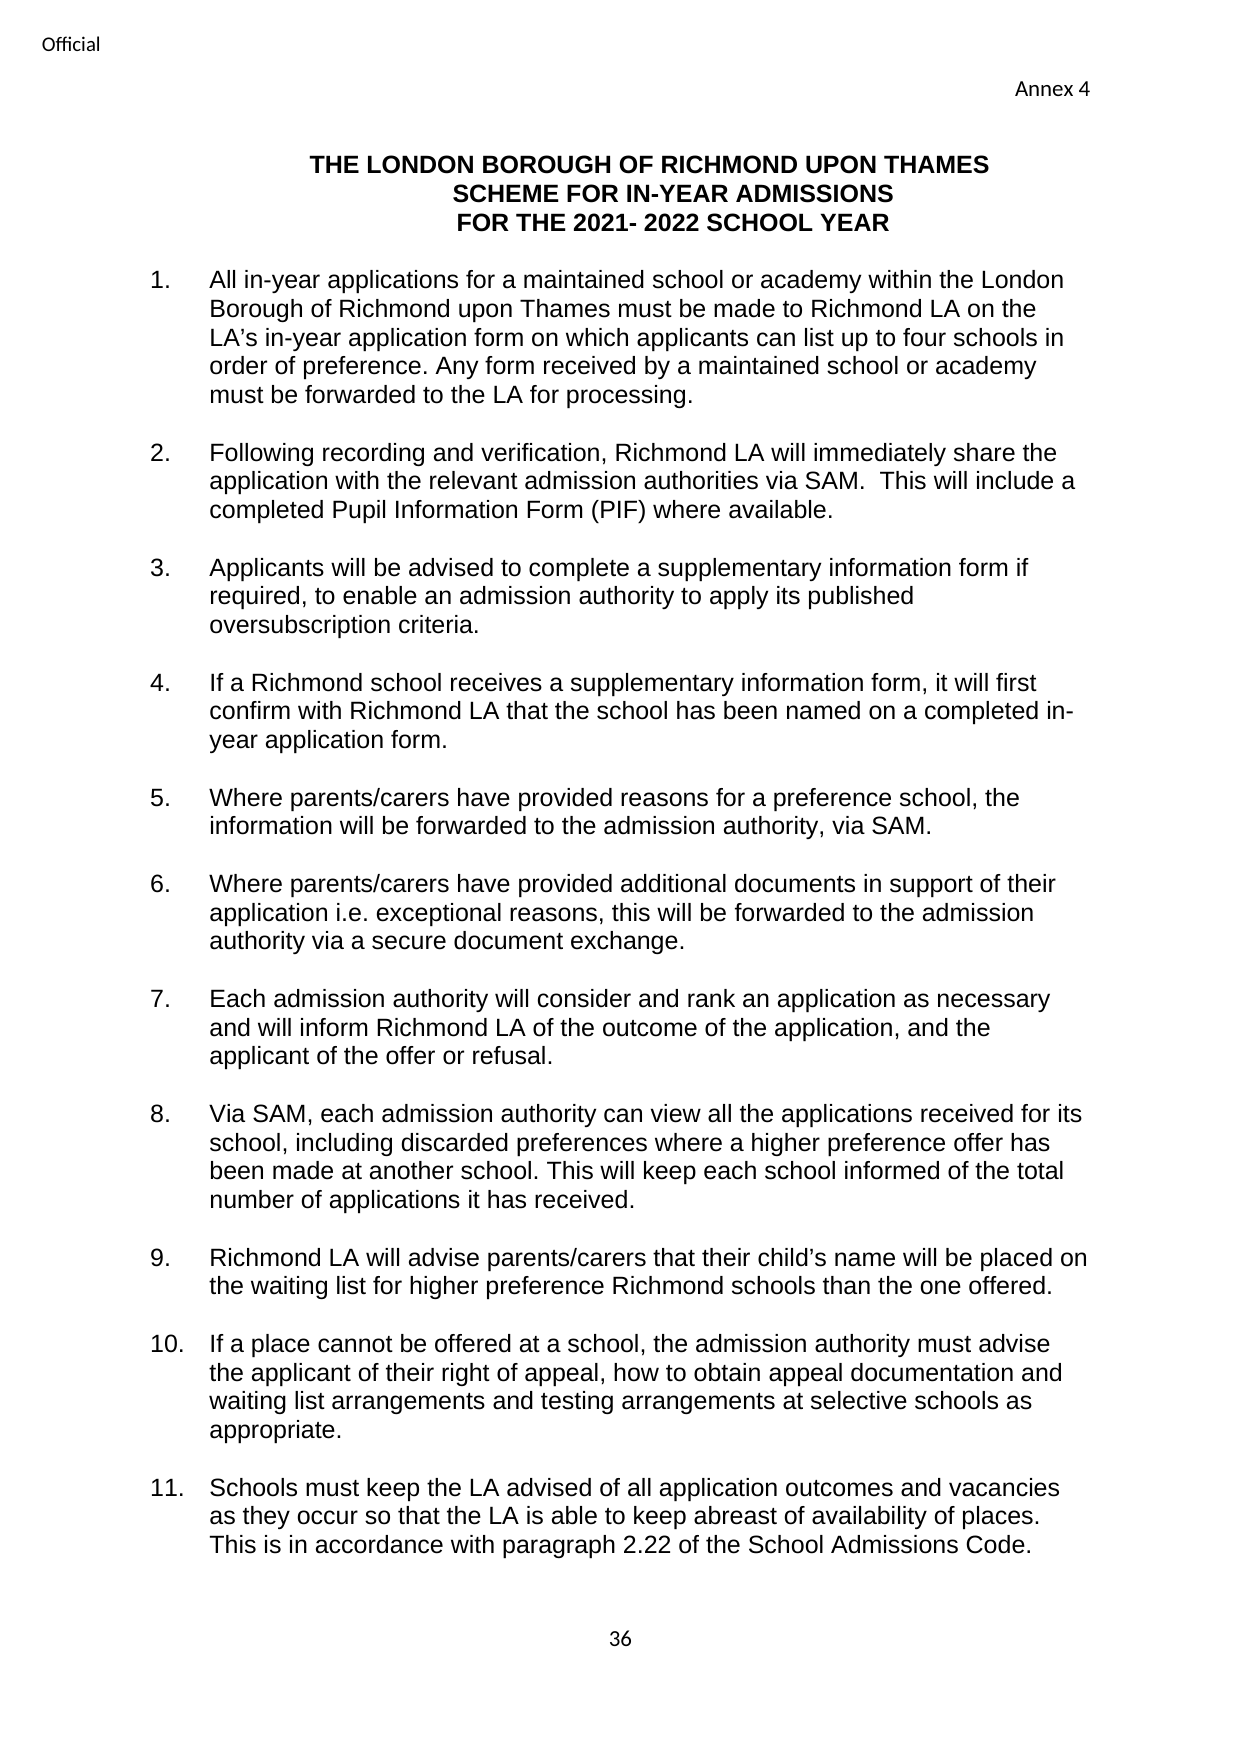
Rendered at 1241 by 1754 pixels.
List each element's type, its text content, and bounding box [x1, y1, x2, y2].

text SCHEME FOR IN-YEAR ADMISSIONS [209, 179, 1137, 207]
list Following recording and verification, Richmond LA will immediately share the application with the relevant admission authorities via SAM. This will include a completed Pupil Information Form (PIF) where available. [150, 437, 1090, 524]
list If a place cannot be offered at a school, the admission authority must advise the applicant of their right of appeal, how to obtain appeal documentation and waiting list arrangements and testing arrangements at selective schools as appropriate. [150, 1329, 1090, 1444]
list Where parents/carers have provided additional documents in support of their application i.e. exceptional reasons, this will be forwarded to the admission authority via a secure document exchange. [150, 869, 1090, 955]
list Schools must keep the LA advised of all application outcomes and vacancies as they occur so that the LA is able to keep abreast of availability of places. This is in accordance with paragraph 2.22 of the School Admissions Code. [150, 1472, 1090, 1559]
list Richmond LA will advise parents/carers that their child’s name will be placed on the waiting list for higher preference Richmond schools than the one offered. [150, 1242, 1090, 1300]
list All in-year applications for a maintained school or academy within the London Borough of Richmond upon Thames must be made to Richmond LA on the LA’s in-year application form on which applicants can list up to four schools in order of preference. Any form received by a maintained school or academy must be forwarded to the LA for processing. [150, 265, 1090, 409]
list If a Richmond school receives a supplementary information form, it will first confirm with Richmond LA that the school has been named on a completed in-year application form. [150, 667, 1090, 754]
list Applicants will be advised to complete a supplementary information form if required, to enable an admission authority to apply its published oversubscription criteria. [150, 552, 1090, 639]
text THE LONDON BOROUGH OF RICHMOND UPON THAMES [209, 150, 1090, 179]
list Where parents/carers have provided reasons for a preference school, the information will be forwarded to the admission authority, via SAM. [150, 782, 1090, 840]
text FOR THE 2021- 2022 SCHOOL YEAR [209, 207, 1137, 236]
list Each admission authority will consider and rank an application as necessary and will inform Richmond LA of the outcome of the application, and the applicant of the offer or refusal. [150, 984, 1090, 1070]
list Via SAM, each admission authority can view all the applications received for its school, including discarded preferences where a higher preference offer has been made at another school. This will keep each school informed of the total number of applications it has received. [150, 1099, 1090, 1214]
